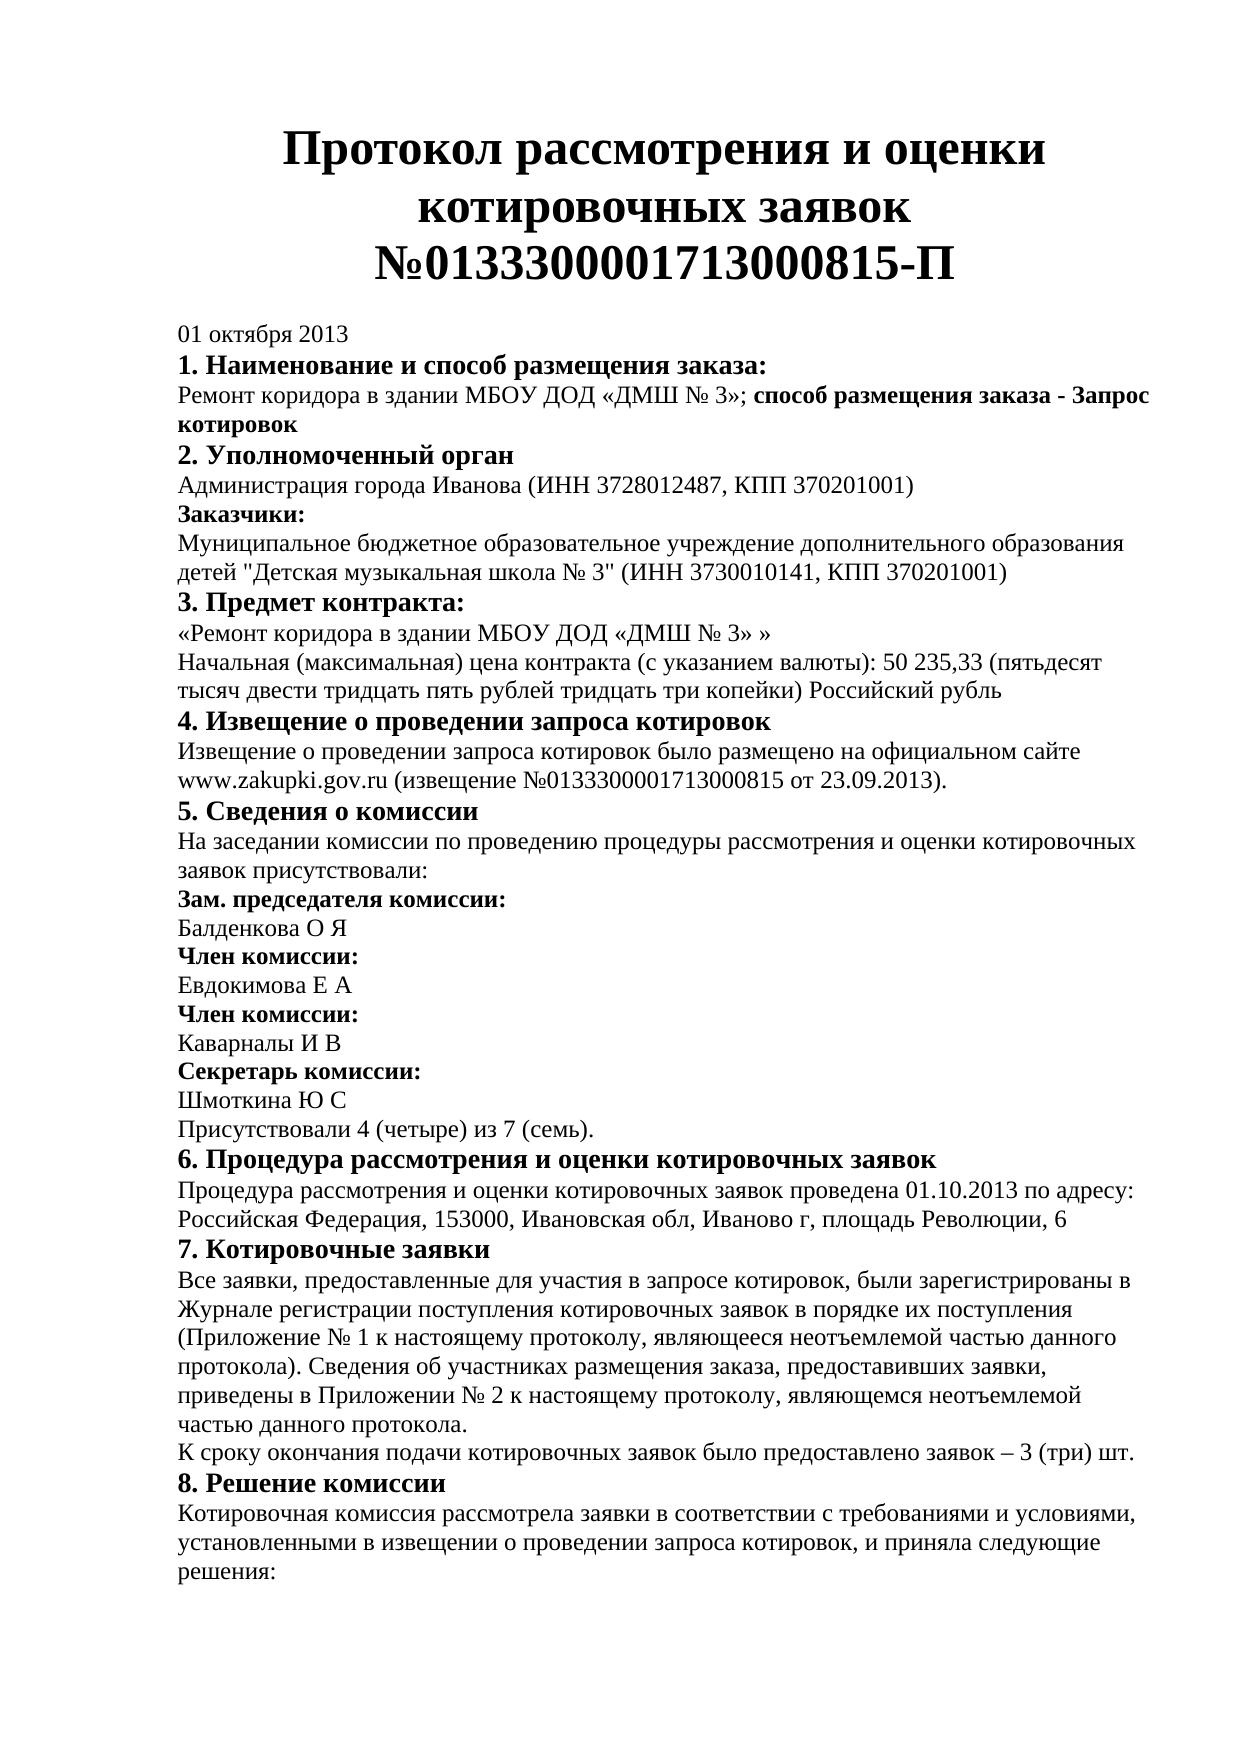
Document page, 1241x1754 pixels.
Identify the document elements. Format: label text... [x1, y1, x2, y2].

text 7. Котировочные заявки [177, 1232, 1152, 1265]
text Все заявки, предоставленные для участия в запросе котировок, были зарегистрированы в Журнале регистрации поступления котировочных заявок в порядке их поступления (Приложение № 1 к настоящему протоколу, являющееся неотъемлемой частью данного протокола). Сведения об участниках размещения заказа, предоставивших заявки, приведены в Приложении № 2 к настоящему протоколу, являющемся неотъемлемой частью данного протокола. [177, 1265, 1152, 1437]
text Котировочная комиссия рассмотрела заявки в соответствии с требованиями и условиями, установленными в извещении о проведении запроса котировок, и приняла следующие решения: [177, 1498, 1152, 1585]
text Заказчики: [177, 499, 1152, 528]
text 3. Предмет контракта: [177, 585, 1152, 618]
text 01 октября 2013 [177, 291, 1152, 348]
text 2. Уполномоченный орган [177, 438, 1152, 470]
text Муниципальное бюджетное образовательное учреждение дополнительного образования детей "Детская музыкальная школа № 3" (ИНН 3730010141, КПП 370201001) [177, 528, 1152, 585]
text Зам. председателя комиссии: Балденкова О Я [177, 884, 1152, 941]
text Присутствовали 4 (четыре) из 7 (семь). [177, 1114, 1152, 1143]
text Член комиссии: Евдокимова Е А [177, 941, 1152, 999]
text 5. Сведения о комиссии [177, 794, 1152, 826]
text Администрация города Иванова (ИНН 3728012487, КПП 370201001) [177, 470, 1152, 499]
text 6. Процедура рассмотрения и оценки котировочных заявок [177, 1143, 1152, 1175]
text К сроку окончания подачи котировочных заявок было предоставлено заявок – 3 (три) шт. [177, 1437, 1152, 1466]
text Протокол рассмотрения и оценки котировочных заявок №0133300001713000815-П [177, 118, 1152, 291]
text 8. Решение комиссии [177, 1466, 1152, 1498]
text Член комиссии: Каварналы И В [177, 999, 1152, 1056]
text Секретарь комиссии: Шмоткина Ю С [177, 1056, 1152, 1114]
text 1. Наименование и способ размещения заказа: [177, 348, 1152, 381]
text Ремонт коридора в здании МБОУ ДОД «ДМШ № 3»; способ размещения заказа - Запрос котировок [177, 381, 1152, 438]
text На заседании комиссии по проведению процедуры рассмотрения и оценки котировочных заявок присутствовали: [177, 826, 1152, 884]
text 4. Извещение о проведении запроса котировок [177, 704, 1152, 736]
text «Ремонт коридора в здании МБОУ ДОД «ДМШ № 3» » Начальная (максимальная) цена контракта (с указанием валюты): 50 235,33 (пятьдесят тысяч двести тридцать пять рублей тридцать три копейки) Российский рубль [177, 618, 1152, 704]
text Процедура рассмотрения и оценки котировочных заявок проведена 01.10.2013 по адресу: Российская Федерация, 153000, Ивановская обл, Иваново г, площадь Революции, 6 [177, 1175, 1152, 1232]
text Извещение о проведении запроса котировок было размещено на официальном сайте www.zakupki.gov.ru (извещение №0133300001713000815 от 23.09.2013). [177, 736, 1152, 794]
